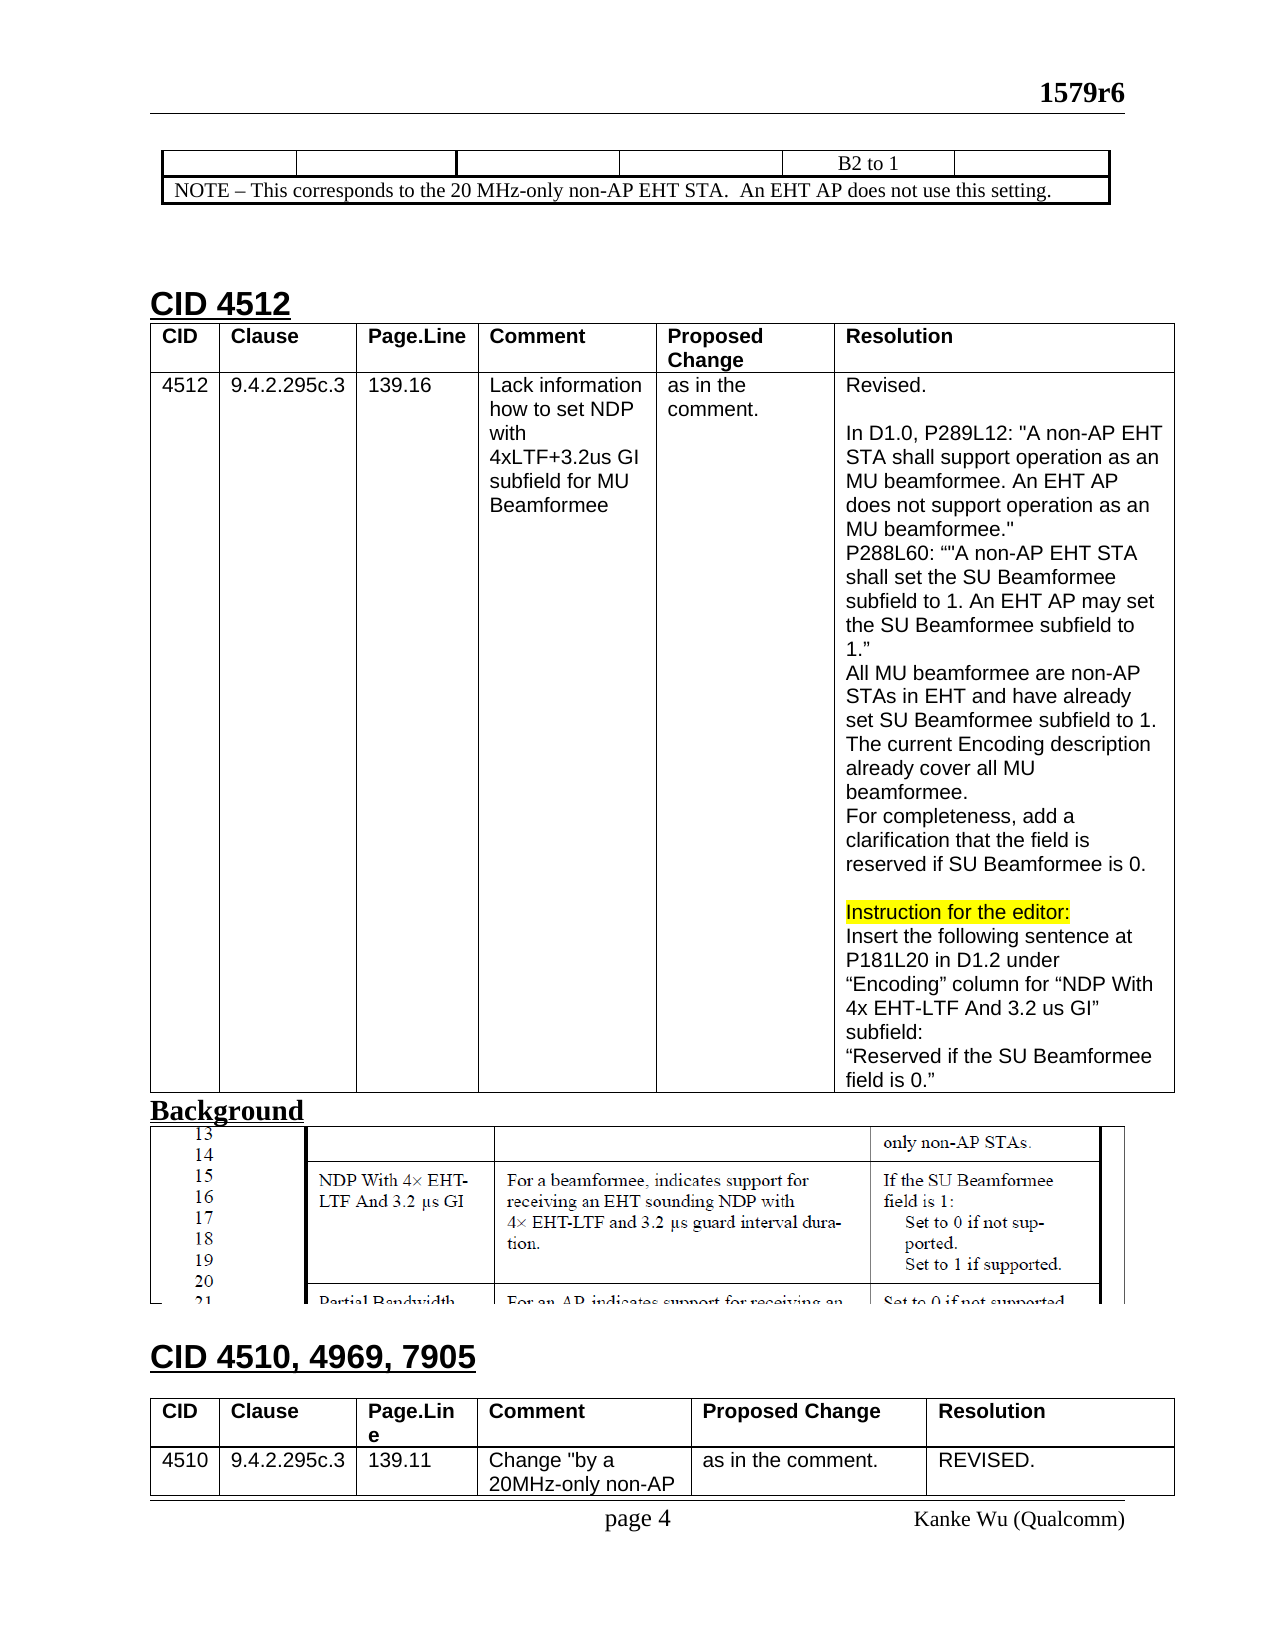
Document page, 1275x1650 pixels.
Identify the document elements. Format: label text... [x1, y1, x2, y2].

table_header [151, 1127, 161, 1303]
text Background [150, 1093, 1125, 1126]
table_cell Revised. In D1.0, P289L12: "A non-AP EHT STA shall support operation as an MU beamformee. An EHT AP does not support operation as an MU beamformee." P288L60: “"A non-AP EHT STA shall set the SU Beamformee subfield to 1. An EHT AP may set the SU Beamformee subfield to 1.” All MU beamformee are non-AP STAs in EHT and have already set SU Beamformee subfield to 1. The current Encoding description already cover all MU beamformee. For completeness, add a clarification that the field is reserved if SU Beamformee is 0. Instruction for the editor: Insert the following sentence at P181L20 in D1.2 under “Encoding” column for “NDP With 4x EHT-LTF And 3.2 us GI” subfield: “Reserved if the SU Beamformee field is 0.” [835, 373, 1174, 1092]
subtitle CID 4512 [150, 284, 1125, 323]
table_header Comment [478, 1399, 691, 1446]
table_header Proposed Change [692, 1399, 926, 1446]
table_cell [478, 1448, 691, 1495]
table_header CID [151, 324, 219, 372]
table_cell 4512 [151, 373, 219, 1092]
table_cell 139.16 [357, 373, 478, 1092]
table_cell as in the comment. [657, 373, 834, 1092]
table_cell 139.11 [357, 1448, 477, 1495]
subtitle CID 4510, 4969, 7905 [150, 1337, 1125, 1376]
table_header Proposed Change [657, 324, 834, 372]
table_cell Lack information how to set NDP with 4xLTF+3.2us GI subfield for MU Beamformee [479, 373, 656, 1092]
table_header Comment [479, 324, 656, 372]
table_cell 9.4.2.295c.3 [220, 373, 356, 1092]
table_header CID [151, 1399, 219, 1446]
table_header Page.Line [357, 324, 478, 372]
table_header Clause [220, 1399, 356, 1446]
picture [161, 1127, 1125, 1304]
table_header Clause [220, 324, 356, 372]
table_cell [927, 1448, 1174, 1495]
table_header Resolution [835, 324, 1174, 372]
table_header Page.Line [357, 1399, 477, 1446]
table_cell 4510 [151, 1448, 219, 1495]
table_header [150, 150, 1124, 251]
table_cell as in the comment. [692, 1448, 926, 1495]
table_header Resolution [927, 1399, 1174, 1446]
table_cell 9.4.2.295c.3 [220, 1448, 356, 1495]
